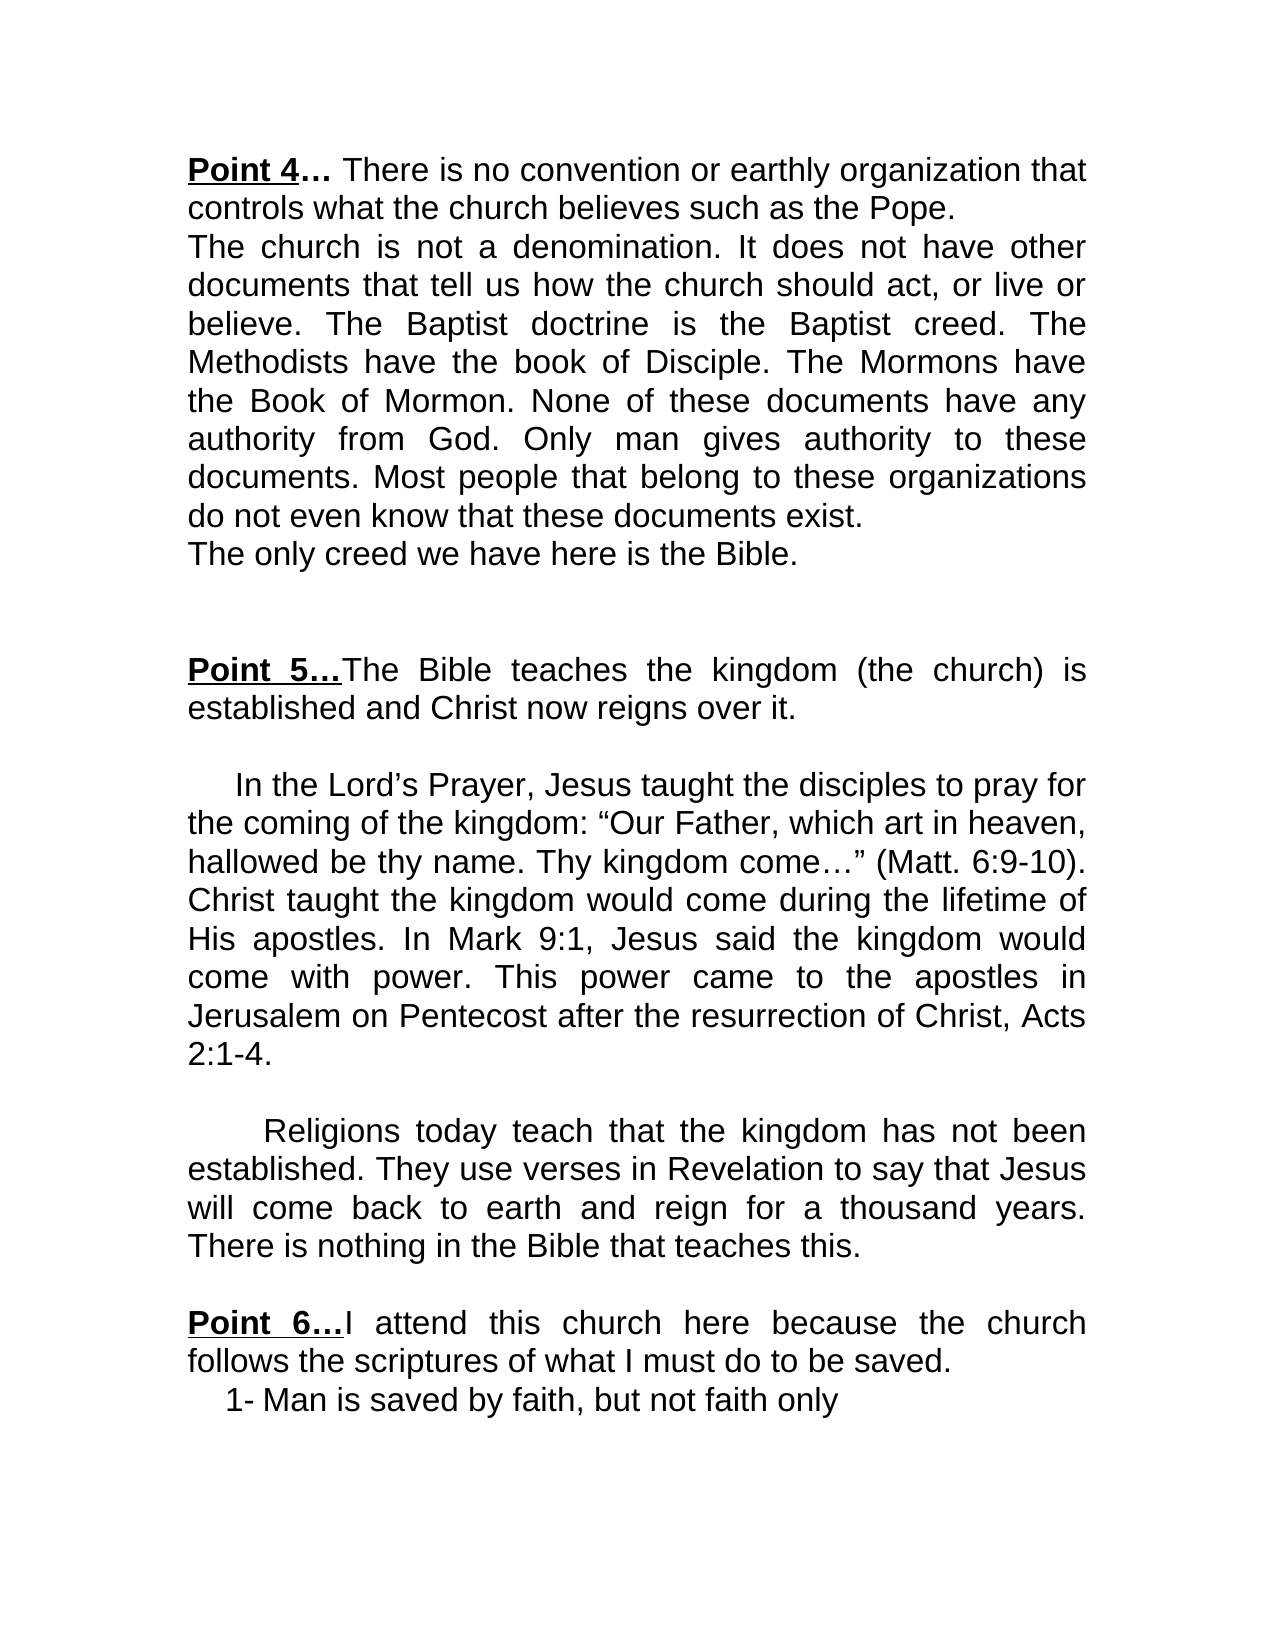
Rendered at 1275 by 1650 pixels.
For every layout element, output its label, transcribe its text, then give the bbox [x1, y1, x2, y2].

text The church is not a denomination. It does not have other documents that tell us how the church should act, or live or believe. The Baptist doctrine is the Baptist creed. The Methodists have the book of Disciple. The Mormons have the Book of Mormon. None of these documents have any authority from God. Only man gives authority to these documents. Most people that belong to these organizations do not even know that these documents exist. [187, 227, 1087, 534]
text Religions today teach that the kingdom has not been established. They use verses in Revelation to say that Jesus will come back to earth and reign for a thousand years. There is nothing in the Bible that teaches this. [187, 1111, 1087, 1265]
text In the Lord’s Prayer, Jesus taught the disciples to pray for the coming of the kingdom: “Our Father, which art in heaven, hallowed be thy name. Thy kingdom come…” (Matt. 6:9-10). Christ taught the kingdom would come during the lifetime of His apostles. In Mark 9:1, Jesus said the kingdom would come with power. This power came to the apostles in Jerusalem on Pentecost after the resurrection of Christ, Acts 2:1-4. [187, 765, 1087, 1072]
text Point 4… There is no convention or earthly organization that controls what the church believes such as the Pope. [187, 150, 1087, 227]
text Point 6…I attend this church here because the church follows the scriptures of what I must do to be saved. [187, 1303, 1087, 1380]
text Point 5…The Bible teaches the kingdom (the church) is established and Christ now reigns over it. [187, 650, 1087, 727]
text The only creed we have here is the Bible. [187, 534, 1087, 573]
list Man is saved by faith, but not faith only [225, 1380, 1087, 1418]
